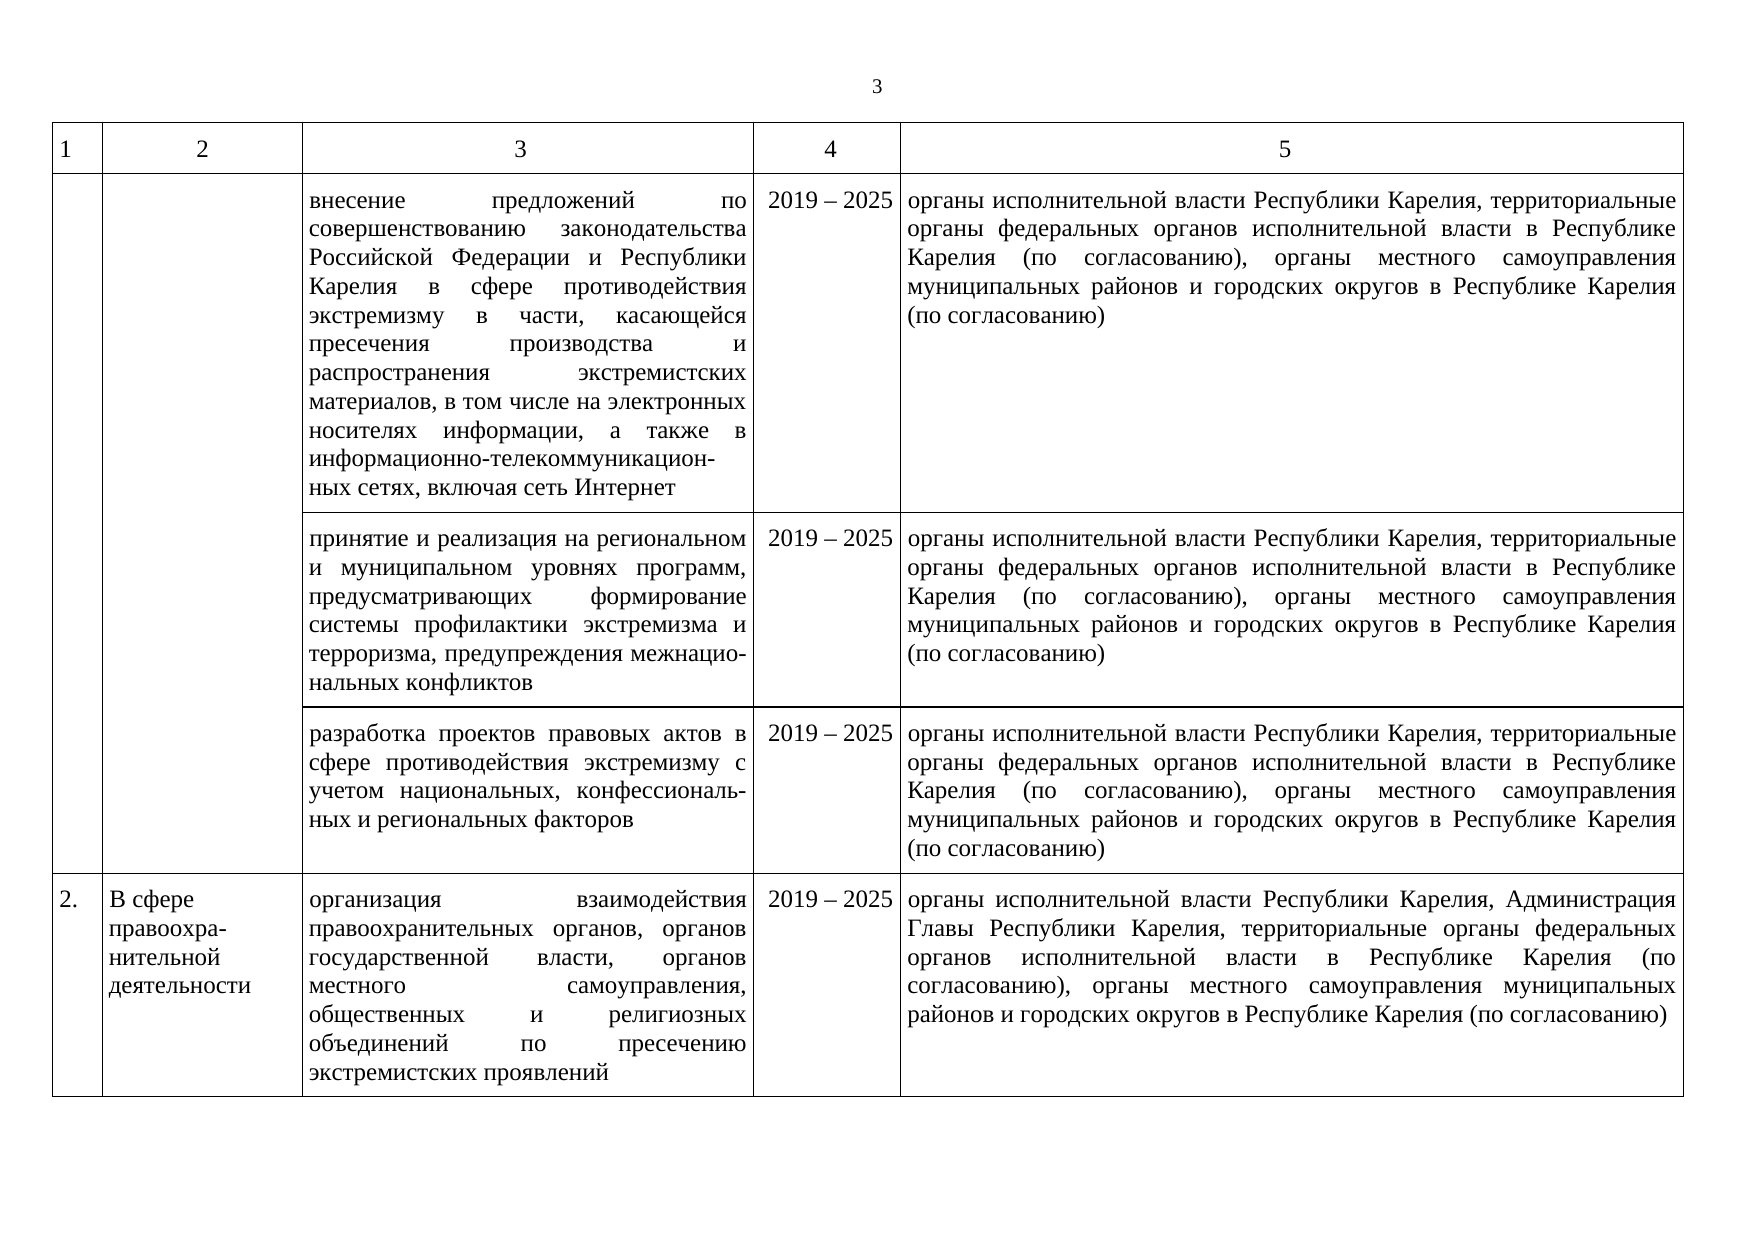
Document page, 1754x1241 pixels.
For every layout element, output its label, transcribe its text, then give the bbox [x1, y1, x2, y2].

table_cell 2019 – 2025 [754, 174, 900, 512]
table_cell 2. [53, 874, 102, 1096]
table_cell принятие и реализация на региональном и муниципальном уровнях программ, предусматривающих формирование системы профилактики экстремизма и терроризма, предупреждения межнацио-нальных конфликтов [303, 513, 753, 706]
table_cell 4 [754, 123, 900, 173]
table_cell 1 [53, 123, 102, 173]
table_cell 3 [303, 123, 753, 173]
table_cell 2 [103, 123, 302, 173]
table_cell органы исполнительной власти Республики Карелия, Администрация Главы Республики Карелия, территориальные органы федеральных органов исполнительной власти в Республике Карелия (по согласованию), органы местного самоуправления муниципальных районов и городских округов в Республике Карелия (по согласованию) [901, 874, 1683, 1096]
table_cell организация взаимодействия правоохранительных органов, органов государственной власти, органов местного самоуправления, общественных и религиозных объединений по пресечению экстремистских проявлений [303, 874, 753, 1096]
table_cell разработка проектов правовых актов в сфере противодействия экстремизму с учетом национальных, конфессиональ-ных и региональных факторов [303, 708, 753, 872]
table_cell 2019 – 2025 [754, 708, 900, 872]
table_cell 2019 – 2025 [754, 513, 900, 706]
table_cell [103, 174, 302, 872]
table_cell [901, 174, 1683, 512]
table_cell 2019 – 2025 [754, 874, 900, 1096]
table_cell внесение предложений по совершенствованию законодательства Российской Федерации и Республики Карелия в сфере противодействия экстремизму в части, касающейся пресечения производства и распространения экстремистских материалов, в том числе на электронных носителях информации, а также в информационно-телекоммуникацион-ных сетях, включая сеть Интернет [303, 174, 753, 512]
table_cell В сфере правоохра-нительной деятельности [103, 874, 302, 1096]
table_cell 5 [901, 123, 1683, 173]
table_cell [53, 174, 102, 872]
